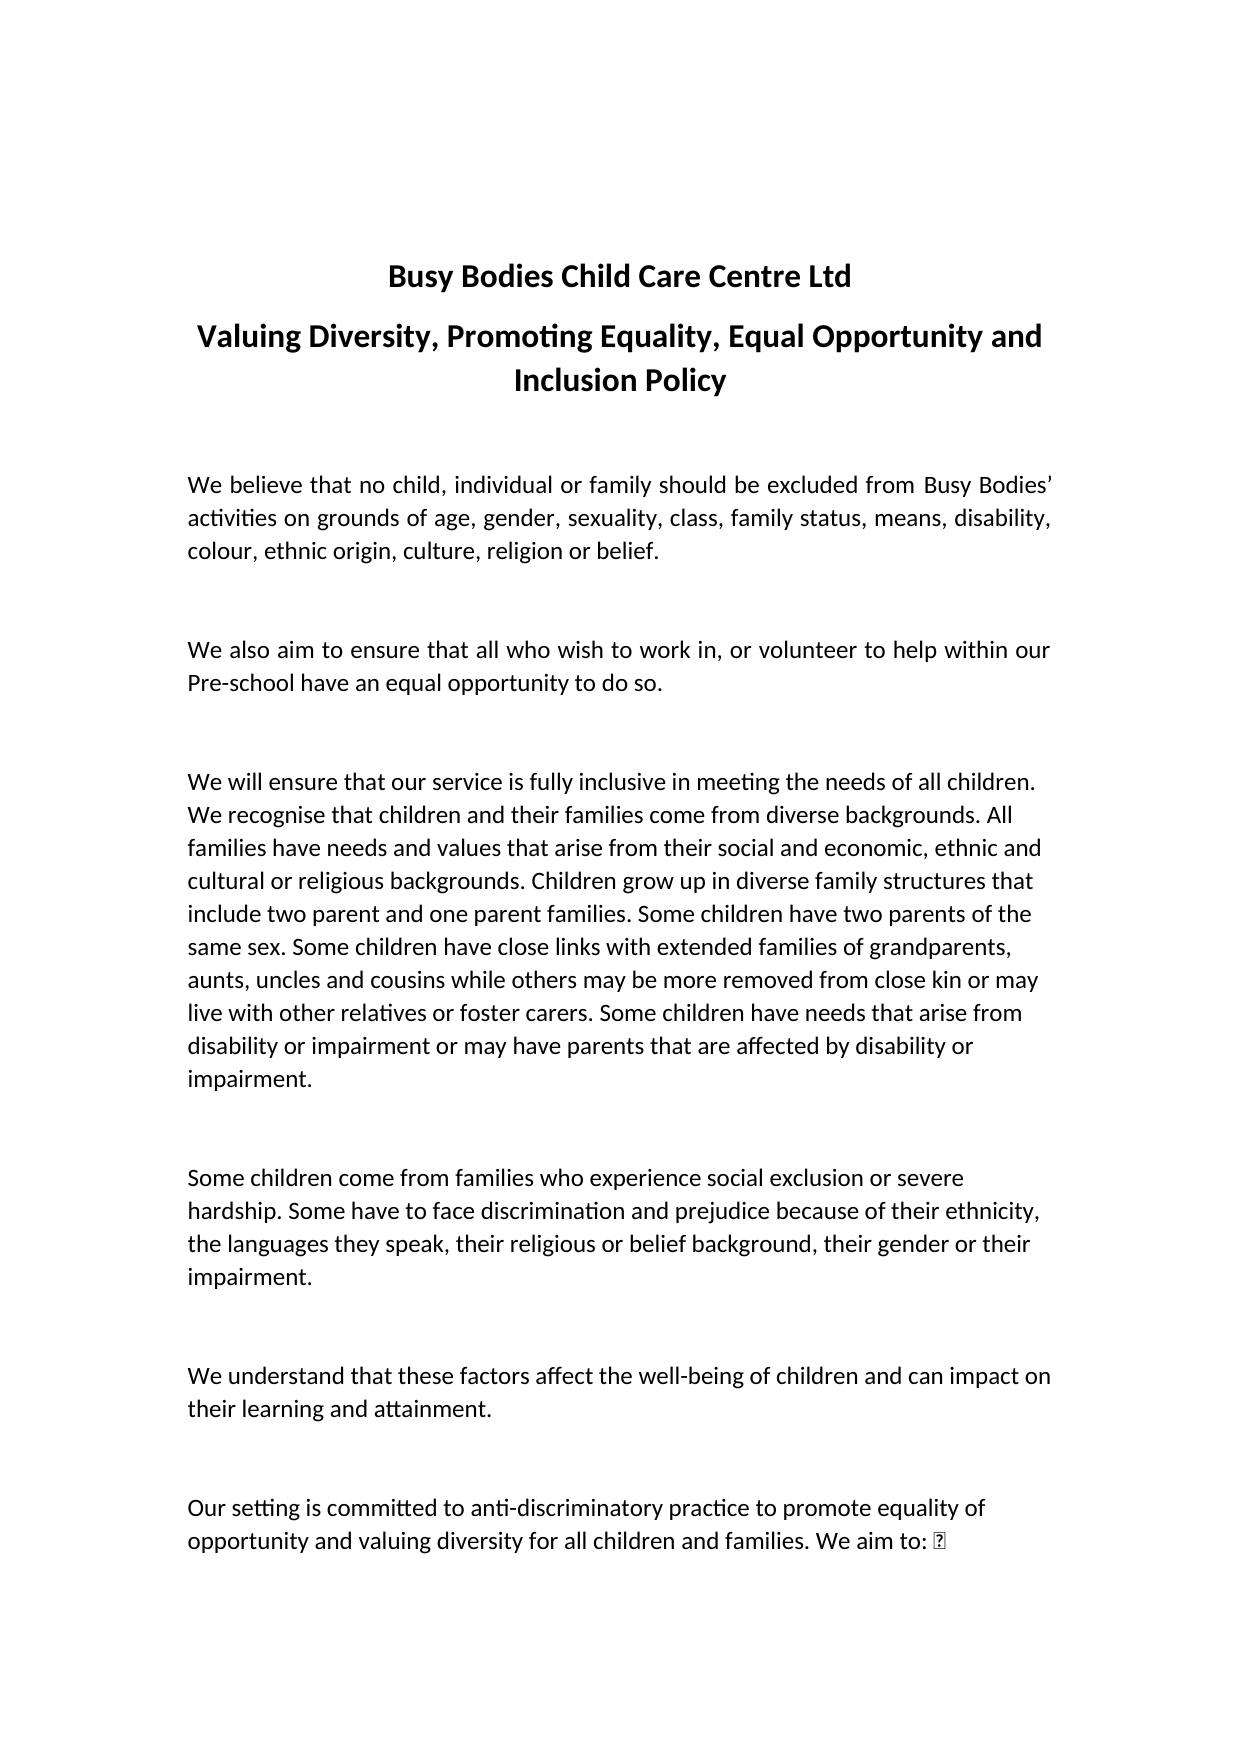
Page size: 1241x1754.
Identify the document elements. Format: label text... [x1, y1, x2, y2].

text Some children come from families who experience social exclusion or severe hardship. Some have to face discrimination and prejudice because of their ethnicity, the languages they speak, their religious or belief background, their gender or their impairment. [187, 1162, 1053, 1291]
text We believe that no child, individual or family should be excluded from Busy Bodies’ activities on grounds of age, gender, sexuality, class, family status, means, disability, colour, ethnic origin, culture, religion or belief. [187, 469, 1053, 566]
text We understand that these factors affect the well-being of children and can impact on their learning and attainment. [187, 1360, 1053, 1423]
text Busy Bodies Child Care Centre Ltd [187, 255, 1053, 295]
text We will ensure that our service is fully inclusive in meeting the needs of all children. We recognise that children and their families come from diverse backgrounds. All families have needs and values that arise from their social and economic, ethnic and cultural or religious backgrounds. Children grow up in diverse family structures that include two parent and one parent families. Some children have two parents of the same sex. Some children have close links with extended families of grandparents, aunts, uncles and cousins while others may be more removed from close kin or may live with other relatives or foster carers. Some children have needs that arise from disability or impairment or may have parents that are affected by disability or impairment. [187, 767, 1053, 1093]
text Valuing Diversity, Promoting Equality, Equal Opportunity and Inclusion Policy [187, 315, 1053, 400]
text We also aim to ensure that all who wish to work in, or volunteer to help within our Pre-school have an equal opportunity to do so. [187, 634, 1053, 698]
text Our setting is committed to anti-discriminatory practice to promote equality of opportunity and valuing diversity for all children and families. We aim to:  [187, 1492, 1053, 1555]
